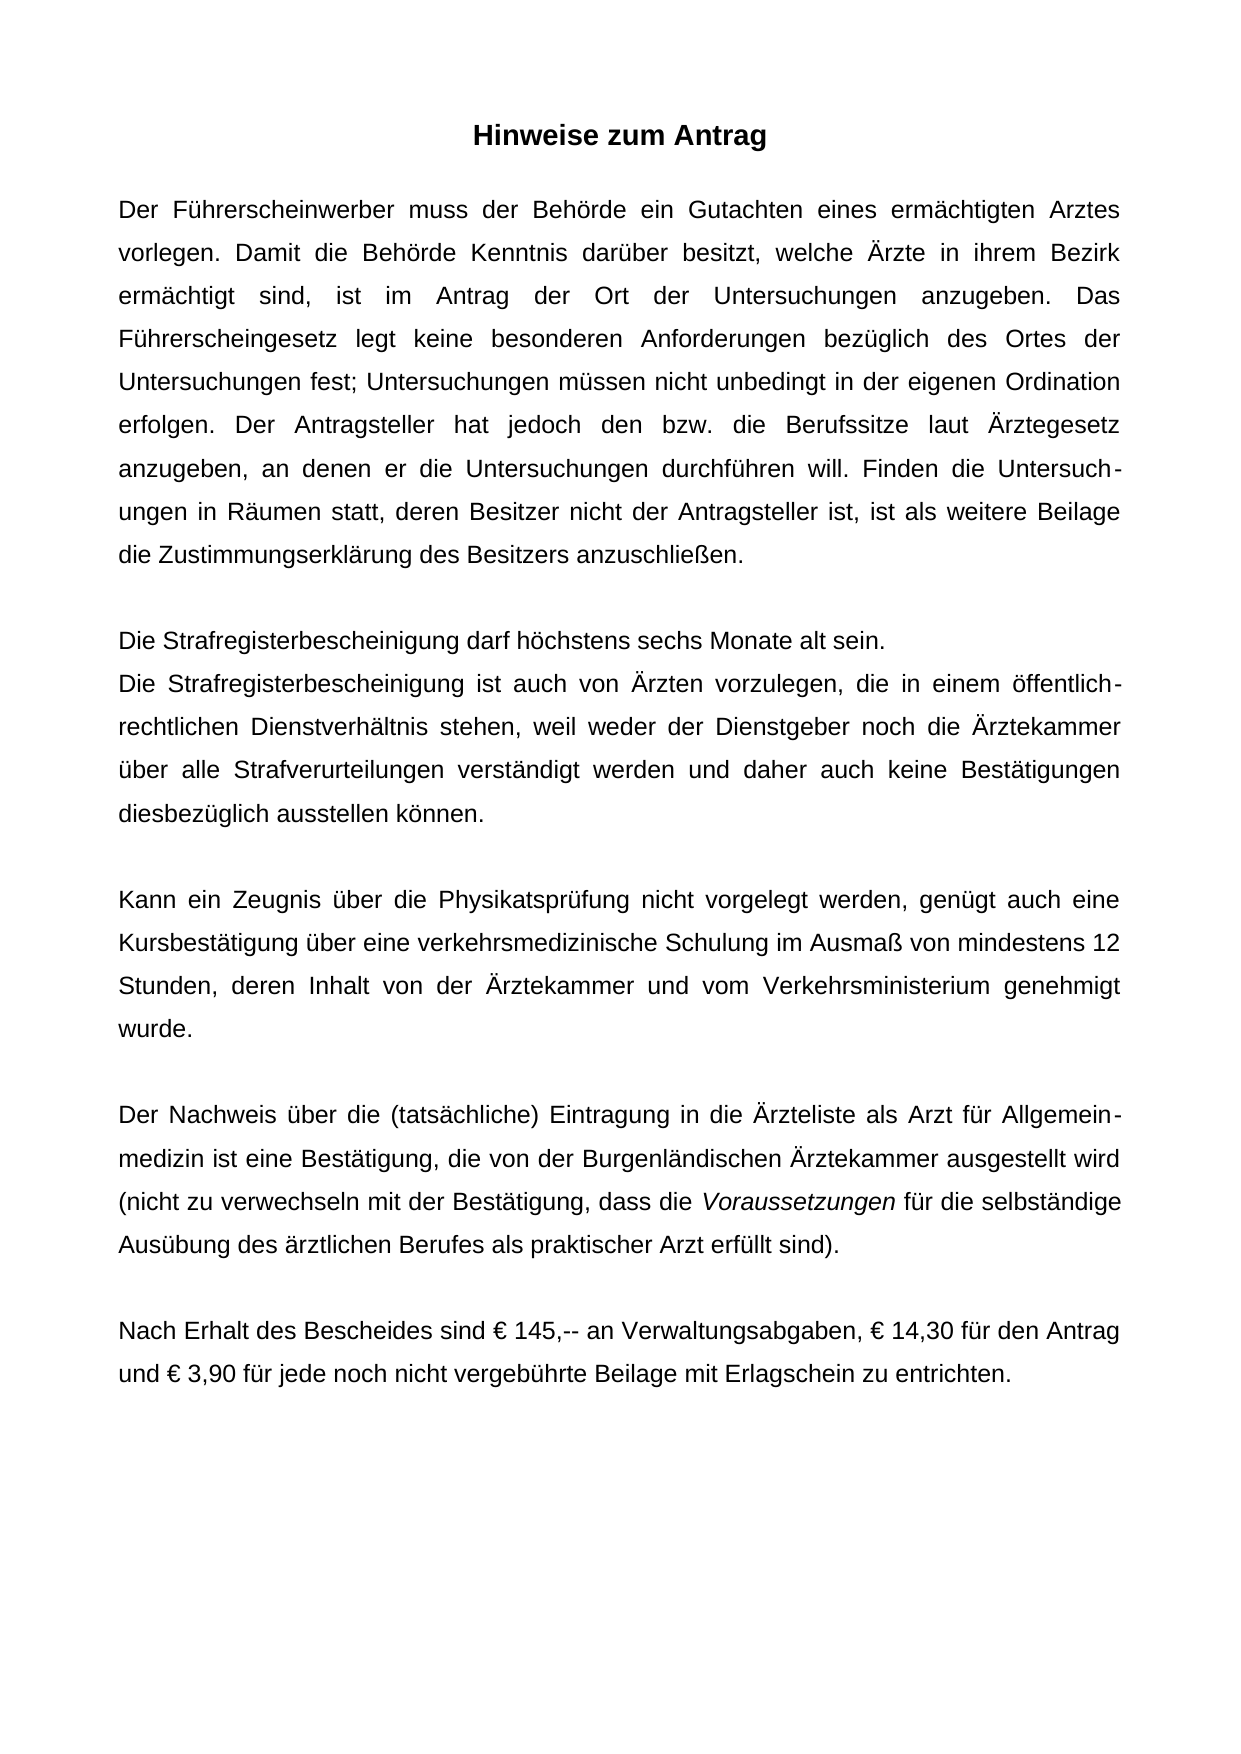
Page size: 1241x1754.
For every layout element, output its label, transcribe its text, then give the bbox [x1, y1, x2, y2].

text Nach Erhalt des Bescheides sind € 145,-- an Verwaltungsabgaben, € 14,30 für den Antrag und € 3,90 für jede noch nicht vergebührte Beilage mit Erlagschein zu entrichten. [118, 1316, 1122, 1388]
text Der Nachweis über die (tatsächliche) Eintragung in die Ärzteliste als Arzt für Allgemeinmedizin ist eine Bestätigung, die von der Burgenländischen Ärztekammer ausgestellt wird (nicht zu verwechseln mit der Bestätigung, dass die Voraussetzungen für die selbständige Ausübung des ärztlichen Berufes als praktischer Arzt erfüllt sind). [118, 1100, 1122, 1258]
text Die Strafregisterbescheinigung darf höchstens sechs Monate alt sein. [118, 626, 1122, 655]
subtitle Hinweise zum Antrag [118, 118, 1122, 152]
text Kann ein Zeugnis über die Physikatsprüfung nicht vorgelegt werden, genügt auch eine Kursbestätigung über eine verkehrsmedizinische Schulung im Ausmaß von mindestens 12 Stunden, deren Inhalt von der Ärztekammer und vom Verkehrsministerium genehmigt wurde. [118, 885, 1122, 1043]
text Der Führerscheinwerber muss der Behörde ein Gutachten eines ermächtigten Arztes vorlegen. Damit die Behörde Kenntnis darüber besitzt, welche Ärzte in ihrem Bezirk ermächtigt sind, ist im Antrag der Ort der Untersuchungen anzugeben. Das Führerscheingesetz legt keine besonderen Anforderungen bezüglich des Ortes der Untersuchungen fest; Untersuchungen müssen nicht unbedingt in der eigenen Ordination erfolgen. Der Antragsteller hat jedoch den bzw. die Berufssitze laut Ärztegesetz anzugeben, an denen er die Untersuchungen durchführen will. Finden die Untersuchungen in Räumen statt, deren Besitzer nicht der Antragsteller ist, ist als weitere Beilage die Zustimmungserklärung des Besitzers anzuschließen. [118, 195, 1122, 568]
text Die Strafregisterbescheinigung ist auch von Ärzten vorzulegen, die in einem öffentlichrechtlichen Dienstverhältnis stehen, weil weder der Dienstgeber noch die Ärztekammer über alle Strafverurteilungen verständigt werden und daher auch keine Bestätigungen diesbezüglich ausstellen können. [118, 669, 1122, 827]
